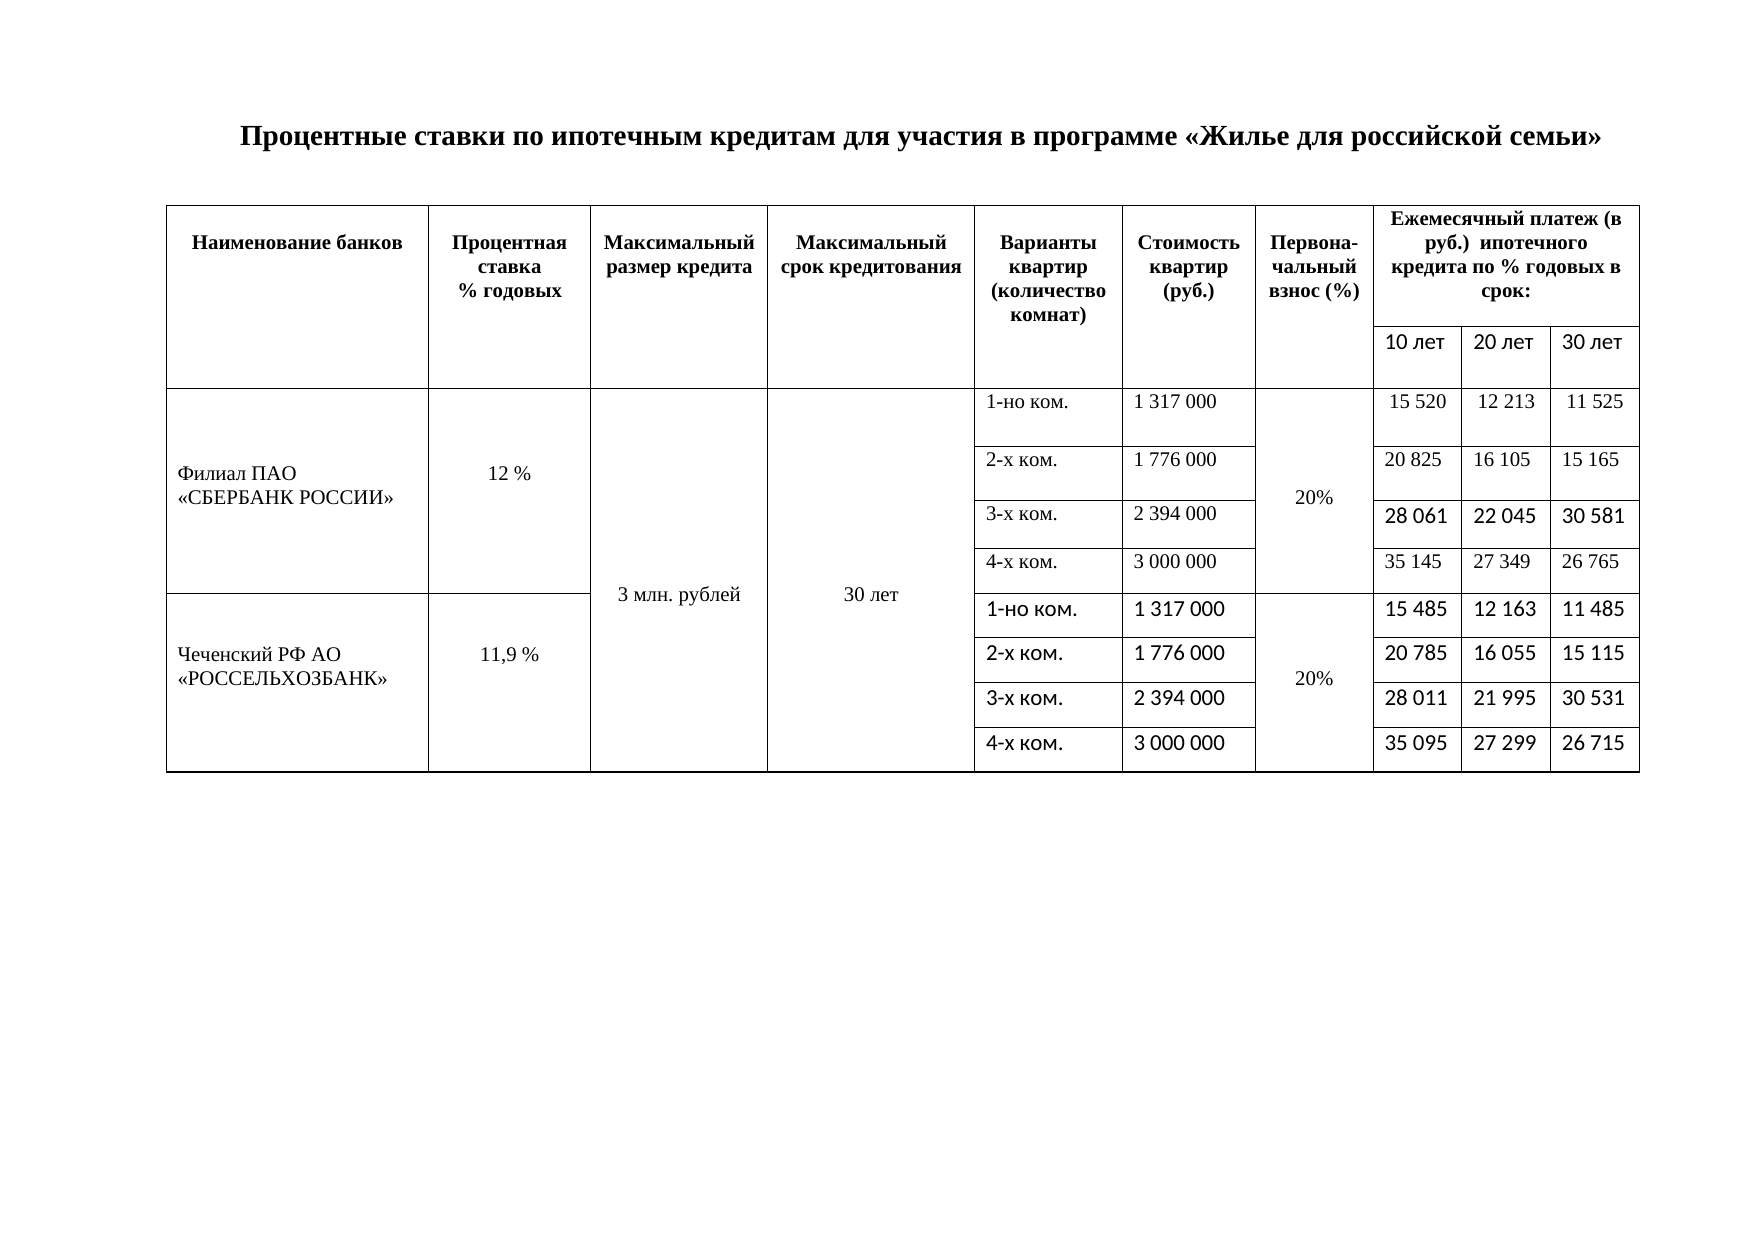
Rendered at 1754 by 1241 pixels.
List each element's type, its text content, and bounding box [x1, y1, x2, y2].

table_header Стоимость квартир (руб.) [1123, 206, 1255, 388]
table_cell 15 520 [1374, 389, 1461, 446]
table_cell 20% [1256, 389, 1373, 593]
table_cell 30 531 [1551, 683, 1639, 727]
table_header Первона-чальный взнос (%) [1256, 206, 1373, 388]
text Процентные ставки по ипотечным кредитам для участия в программе «Жилье для российской семьи» [177, 118, 1665, 152]
table_cell 3-х ком. [975, 683, 1122, 727]
table_cell 30 лет [1551, 327, 1639, 388]
table_header Максимальный размер кредита [591, 206, 767, 388]
table_cell 1 317 000 [1123, 594, 1255, 637]
table_cell 2 394 000 [1123, 683, 1255, 727]
table_cell 11 485 [1551, 594, 1639, 637]
table_cell 2-х ком. [975, 447, 1122, 500]
table_cell 20% [1256, 594, 1373, 771]
table_cell 3-х ком. [975, 501, 1122, 548]
table_cell 1-но ком. [975, 594, 1122, 637]
table_cell 30 лет [768, 389, 974, 771]
table_header Процентная ставка % годовых [429, 206, 590, 388]
table_cell 2-х ком. [975, 638, 1122, 682]
table_cell 15 165 [1551, 447, 1639, 500]
table_cell 3 000 000 [1123, 728, 1255, 771]
table_cell 22 045 [1462, 501, 1550, 548]
table_cell Чеченский РФ АО «РОССЕЛЬХОЗБАНК» [167, 594, 428, 771]
table_cell 4-х ком. [975, 549, 1122, 593]
table_cell 28 061 [1374, 501, 1461, 548]
table_cell 1-но ком. [975, 389, 1122, 446]
table_cell 20 лет [1462, 327, 1550, 388]
table_cell 2 394 000 [1123, 501, 1255, 548]
table_cell 20 785 [1374, 638, 1461, 682]
table_cell 12 163 [1462, 594, 1550, 637]
table_cell 26 765 [1551, 549, 1639, 593]
table_cell 15 115 [1551, 638, 1639, 682]
table_cell 3 000 000 [1123, 549, 1255, 593]
table_cell 27 299 [1462, 728, 1550, 771]
table_cell 1 317 000 [1123, 389, 1255, 446]
table_header Максимальный срок кредитования [768, 206, 974, 388]
table_cell 1 776 000 [1123, 447, 1255, 500]
table_cell 28 011 [1374, 683, 1461, 727]
table_cell 16 055 [1462, 638, 1550, 682]
table_cell 1 776 000 [1123, 638, 1255, 682]
table_cell 16 105 [1462, 447, 1550, 500]
table_cell 11 525 [1551, 389, 1639, 446]
table_cell 12 213 [1462, 389, 1550, 446]
table_cell 11,9 % [429, 594, 590, 771]
table_cell 26 715 [1551, 728, 1639, 771]
table_header Варианты квартир (количество комнат) [975, 206, 1122, 388]
table_cell 20 825 [1374, 447, 1461, 500]
table_cell 10 лет [1374, 327, 1461, 388]
table_header Наименование банков [167, 206, 428, 388]
table_cell 15 485 [1374, 594, 1461, 637]
table_cell 12 % [429, 389, 590, 593]
table_cell 3 млн. рублей [591, 389, 767, 771]
table_cell 35 145 [1374, 549, 1461, 593]
table_cell 21 995 [1462, 683, 1550, 727]
table_cell 4-х ком. [975, 728, 1122, 771]
table_cell Филиал ПАО «СБЕРБАНК РОССИИ» [167, 389, 428, 593]
table_cell 35 095 [1374, 728, 1461, 771]
table_cell 27 349 [1462, 549, 1550, 593]
table_header Ежемесячный платеж (в руб.) ипотечного кредита по % годовых в срок: [1374, 206, 1639, 326]
table_cell 30 581 [1551, 501, 1639, 548]
